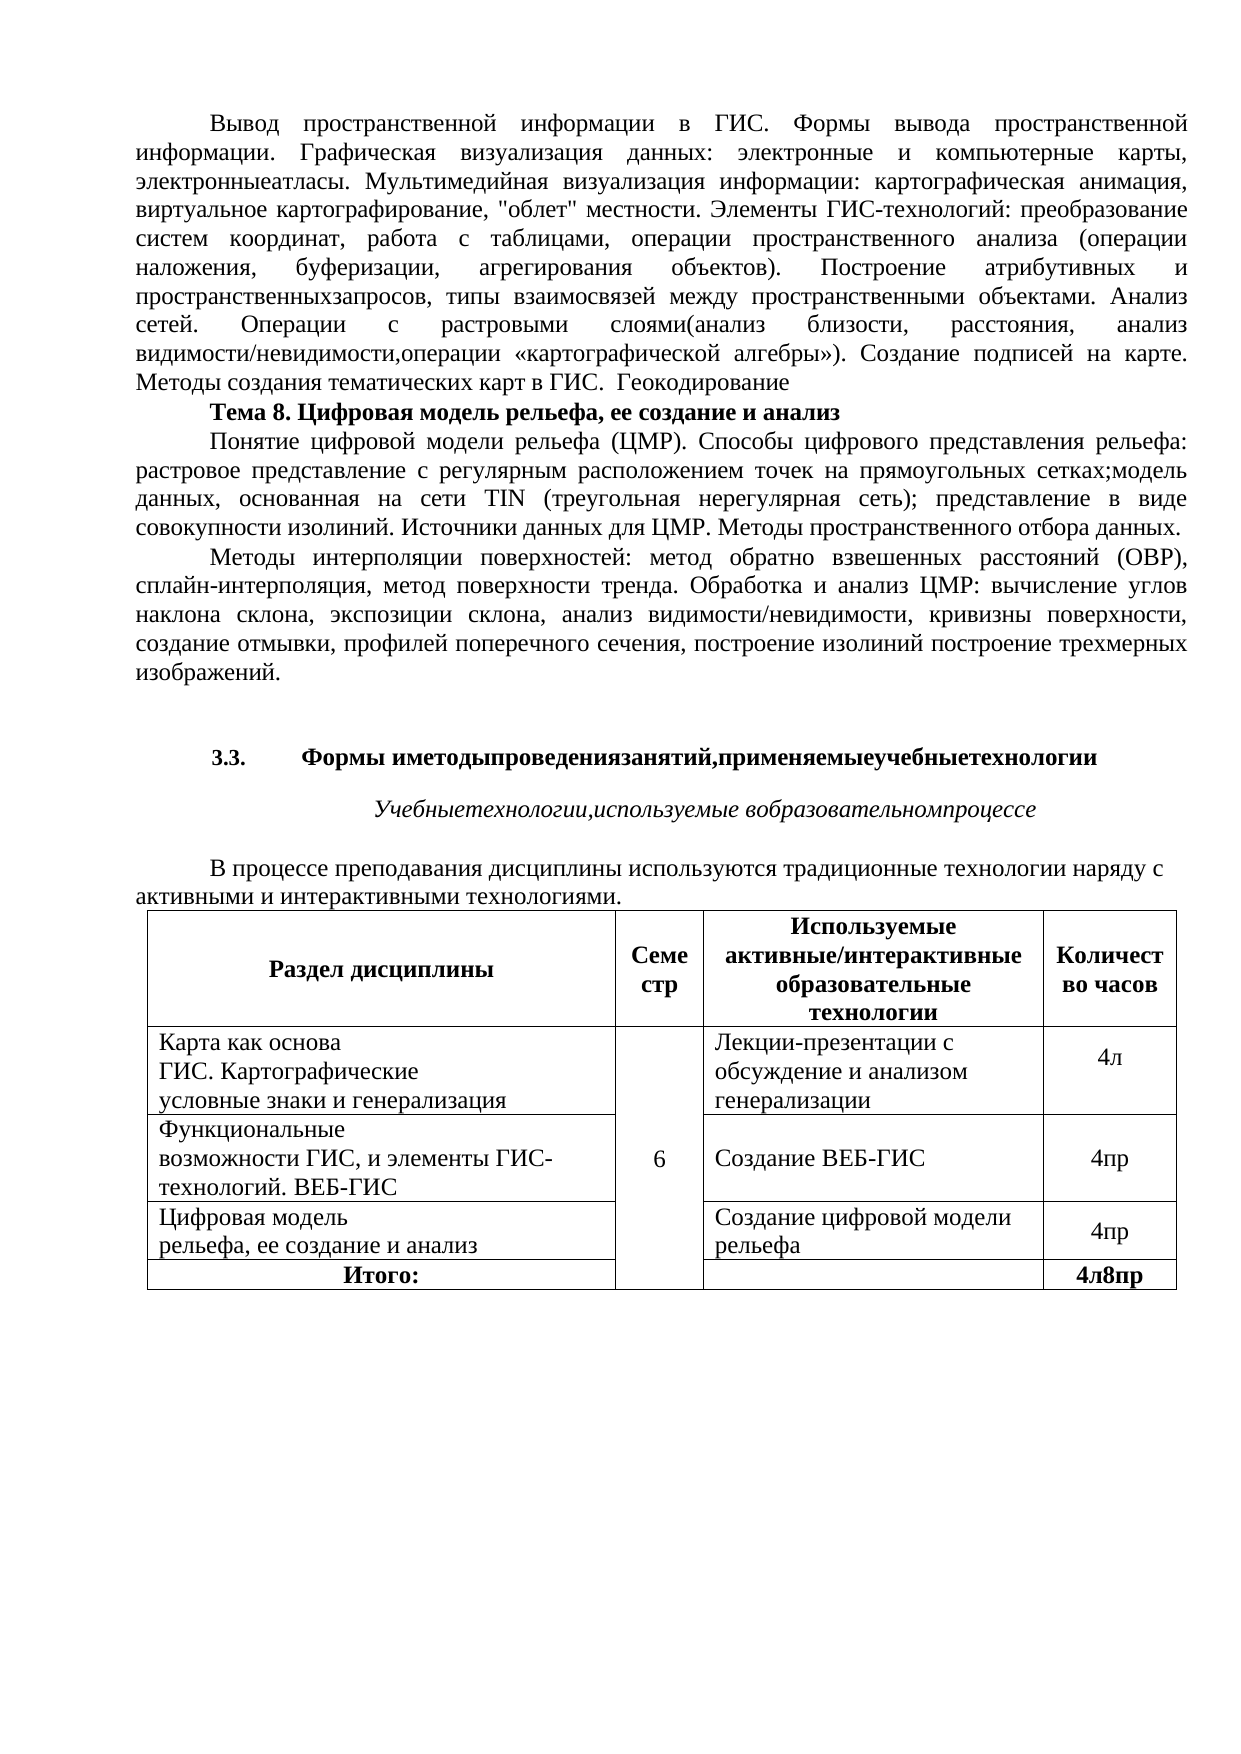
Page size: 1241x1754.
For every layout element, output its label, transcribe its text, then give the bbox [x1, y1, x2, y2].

table_header Раздел дисциплины [148, 911, 615, 1026]
table_cell Лекции-презентации с обсуждение и анализом генерализации [704, 1027, 1043, 1113]
text Методы интерполяции поверхностей: метод обратно взвешенных расстояний (ОВР), сплайн-интерполяция, метод поверхности тренда. Обработка и анализ ЦМР: вычисление углов наклона склона, экспозиции склона, анализ видимости/невидимости, кривизны поверхности, создание отмывки, профилей поперечного сечения, построение изолиний построение трехмерных изображений. [135, 542, 1188, 686]
table_header Семестр [616, 911, 703, 1026]
table_cell [704, 1260, 1043, 1289]
table_cell Карта как основа ГИС. Картографические условные знаки и генерализация [148, 1027, 615, 1113]
text Вывод пространственной информации в ГИС. Формы вывода пространственной информации. Графическая визуализация данных: электронные и компьютерные карты, электронныеатласы. Мультимедийная визуализация информации: картографическая анимация, виртуальное картографирование, "облет" местности. Элементы ГИС-технологий: преобразование систем координат, работа с таблицами, операции пространственного анализа (операции наложения, буферизации, агрегирования объектов). Построение атрибутивных и пространственныхзапросов, типы взаимосвязей между пространственными объектами. Анализ сетей. Операции с растровыми слоями(анализ близости, расстояния, анализ видимости/невидимости,операции «картографической алгебры»). Создание подписей на карте. Методы создания тематических карт в ГИС. Геокодирование [135, 108, 1188, 396]
table_header Количество часов [1044, 911, 1176, 1026]
table_cell Функциональные возможности ГИС, и элементы ГИС-технологий. ВЕБ-ГИС [148, 1115, 615, 1201]
table_cell 4пр [1044, 1202, 1176, 1259]
table_cell Создание ВЕБ-ГИС [704, 1115, 1043, 1201]
table_header Используемые активные/интерактивные образовательные технологии [704, 911, 1043, 1026]
text Тема 8. Цифровая модель рельефа, ее создание и анализ [135, 397, 1188, 425]
table_cell 6 [616, 1027, 703, 1289]
text Понятие цифровой модели рельефа (ЦМР). Способы цифрового представления рельефа: растровое представление с регулярным расположением точек на прямоугольных сетках;модель данных, основанная на сети TIN (треугольная нерегулярная сеть); представление в виде совокупности изолиний. Источники данных для ЦМР. Методы пространственного отбора данных. [135, 426, 1188, 541]
text В процессе преподавания дисциплины используются традиционные технологии наряду с активными и интерактивными технологиями. [135, 853, 1188, 910]
table_cell 4л8пр [1044, 1260, 1176, 1289]
table_cell 4л [1044, 1027, 1176, 1113]
text Учебныетехнологии,используемые вобразовательномпроцессе [223, 797, 1186, 823]
table_cell Создание цифровой модели рельефа [704, 1202, 1043, 1259]
table_cell Цифровая модель рельефа, ее создание и анализ [148, 1202, 615, 1259]
list Формы иметодыпроведениязанятий,применяемыеучебныетехнологии [121, 744, 1188, 771]
table_cell 4пр [1044, 1115, 1176, 1201]
